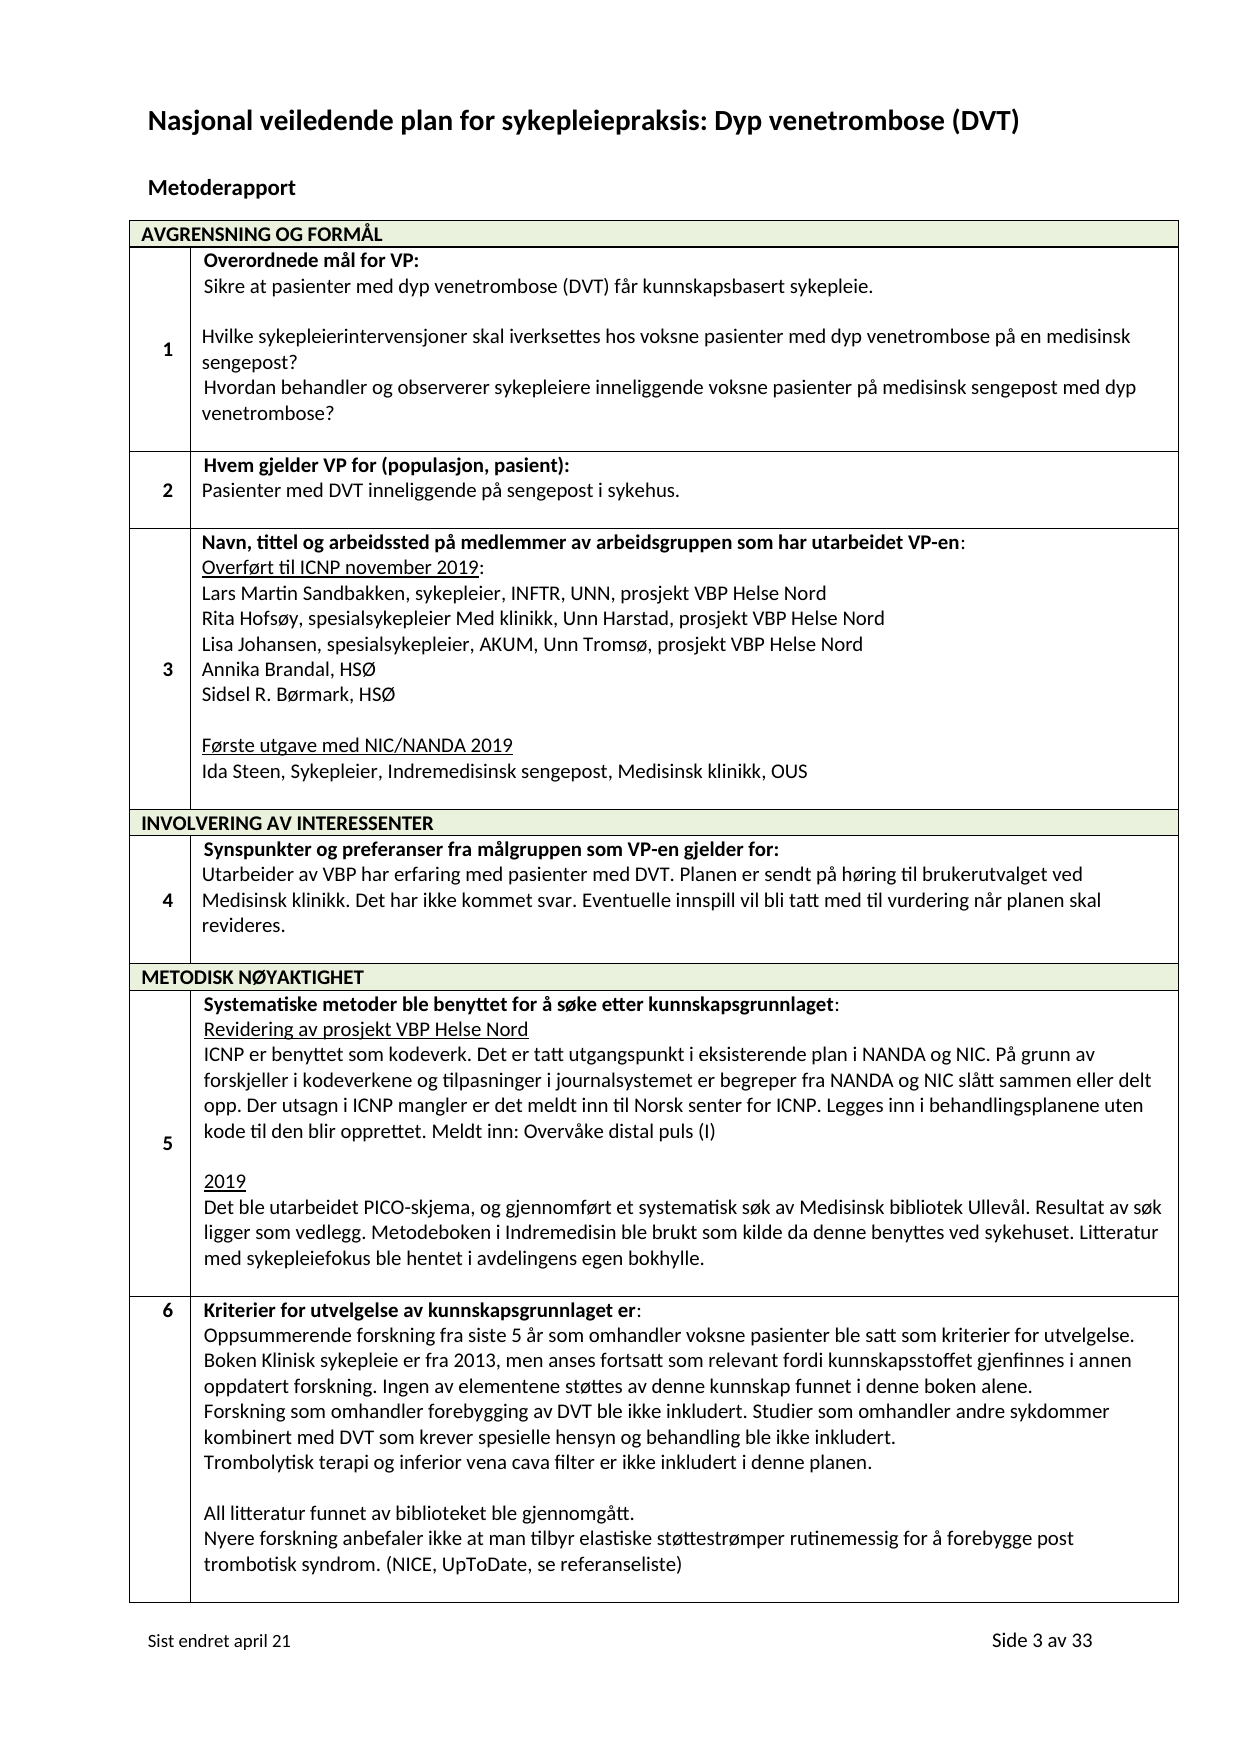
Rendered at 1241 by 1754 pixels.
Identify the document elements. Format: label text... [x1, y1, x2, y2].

table_cell 6 [130, 1297, 190, 1602]
table_cell 5 [130, 991, 190, 1296]
table_cell Navn, tittel og arbeidssted på medlemmer av arbeidsgruppen som har utarbeidet VP-en: Overført til ICNP november 2019: Lars Martin Sandbakken, sykepleier, INFTR, UNN, prosjekt VBP Helse Nord Rita Hofsøy, spesialsykepleier Med klinikk, Unn Harstad, prosjekt VBP Helse Nord Lisa Johansen, spesialsykepleier, AKUM, Unn Tromsø, prosjekt VBP Helse Nord Annika Brandal, HSØ Sidsel R. Børmark, HSØ Første utgave med NIC/NANDA 2019 Ida Steen, Sykepleier, Indremedisinsk sengepost, Medisinsk klinikk, OUS [191, 529, 1178, 809]
table_cell 3 [130, 529, 190, 809]
table_cell Overordnede mål for VP: Sikre at pasienter med dyp venetrombose (DVT) får kunnskapsbasert sykepleie. Hvilke sykepleierintervensjoner skal iverksettes hos voksne pasienter med dyp venetrombose på en medisinsk sengepost? Hvordan behandler og observerer sykepleiere inneliggende voksne pasienter på medisinsk sengepost med dyp venetrombose? [191, 248, 1178, 451]
table_header AVGRENSNING OG FORMÅL [130, 221, 1178, 246]
table_cell 4 [130, 836, 190, 963]
table_cell METODISK NØYAKTIGHET [130, 964, 1178, 990]
table_cell Systematiske metoder ble benyttet for å søke etter kunnskapsgrunnlaget: Revidering av prosjekt VBP Helse Nord ICNP er benyttet som kodeverk. Det er tatt utgangspunkt i eksisterende plan i NANDA og NIC. På grunn av forskjeller i kodeverkene og tilpasninger i journalsystemet er begreper fra NANDA og NIC slått sammen eller delt opp. Der utsagn i ICNP mangler er det meldt inn til Norsk senter for ICNP. Legges inn i behandlingsplanene uten kode til den blir opprettet. Meldt inn: Overvåke distal puls (I) 2019 Det ble utarbeidet PICO-skjema, og gjennomført et systematisk søk av Medisinsk bibliotek Ullevål. Resultat av søk ligger som vedlegg. Metodeboken i Indremedisin ble brukt som kilde da denne benyttes ved sykehuset. Litteratur med sykepleiefokus ble hentet i avdelingens egen bokhylle. [191, 991, 1178, 1296]
table_cell 2 [130, 452, 190, 528]
table_cell Hvem gjelder VP for (populasjon, pasient): Pasienter med DVT inneliggende på sengepost i sykehus. [191, 452, 1178, 528]
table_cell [191, 1297, 1178, 1602]
table_cell Synspunkter og preferanser fra målgruppen som VP-en gjelder for: Utarbeider av VBP har erfaring med pasienter med DVT. Planen er sendt på høring til brukerutvalget ved Medisinsk klinikk. Det har ikke kommet svar. Eventuelle innspill vil bli tatt med til vurdering når planen skal revideres. [191, 836, 1178, 963]
table_cell 1 [130, 248, 190, 451]
table_cell INVOLVERING AV INTERESSENTER [130, 810, 1178, 835]
text Metoderapport [148, 173, 1093, 201]
